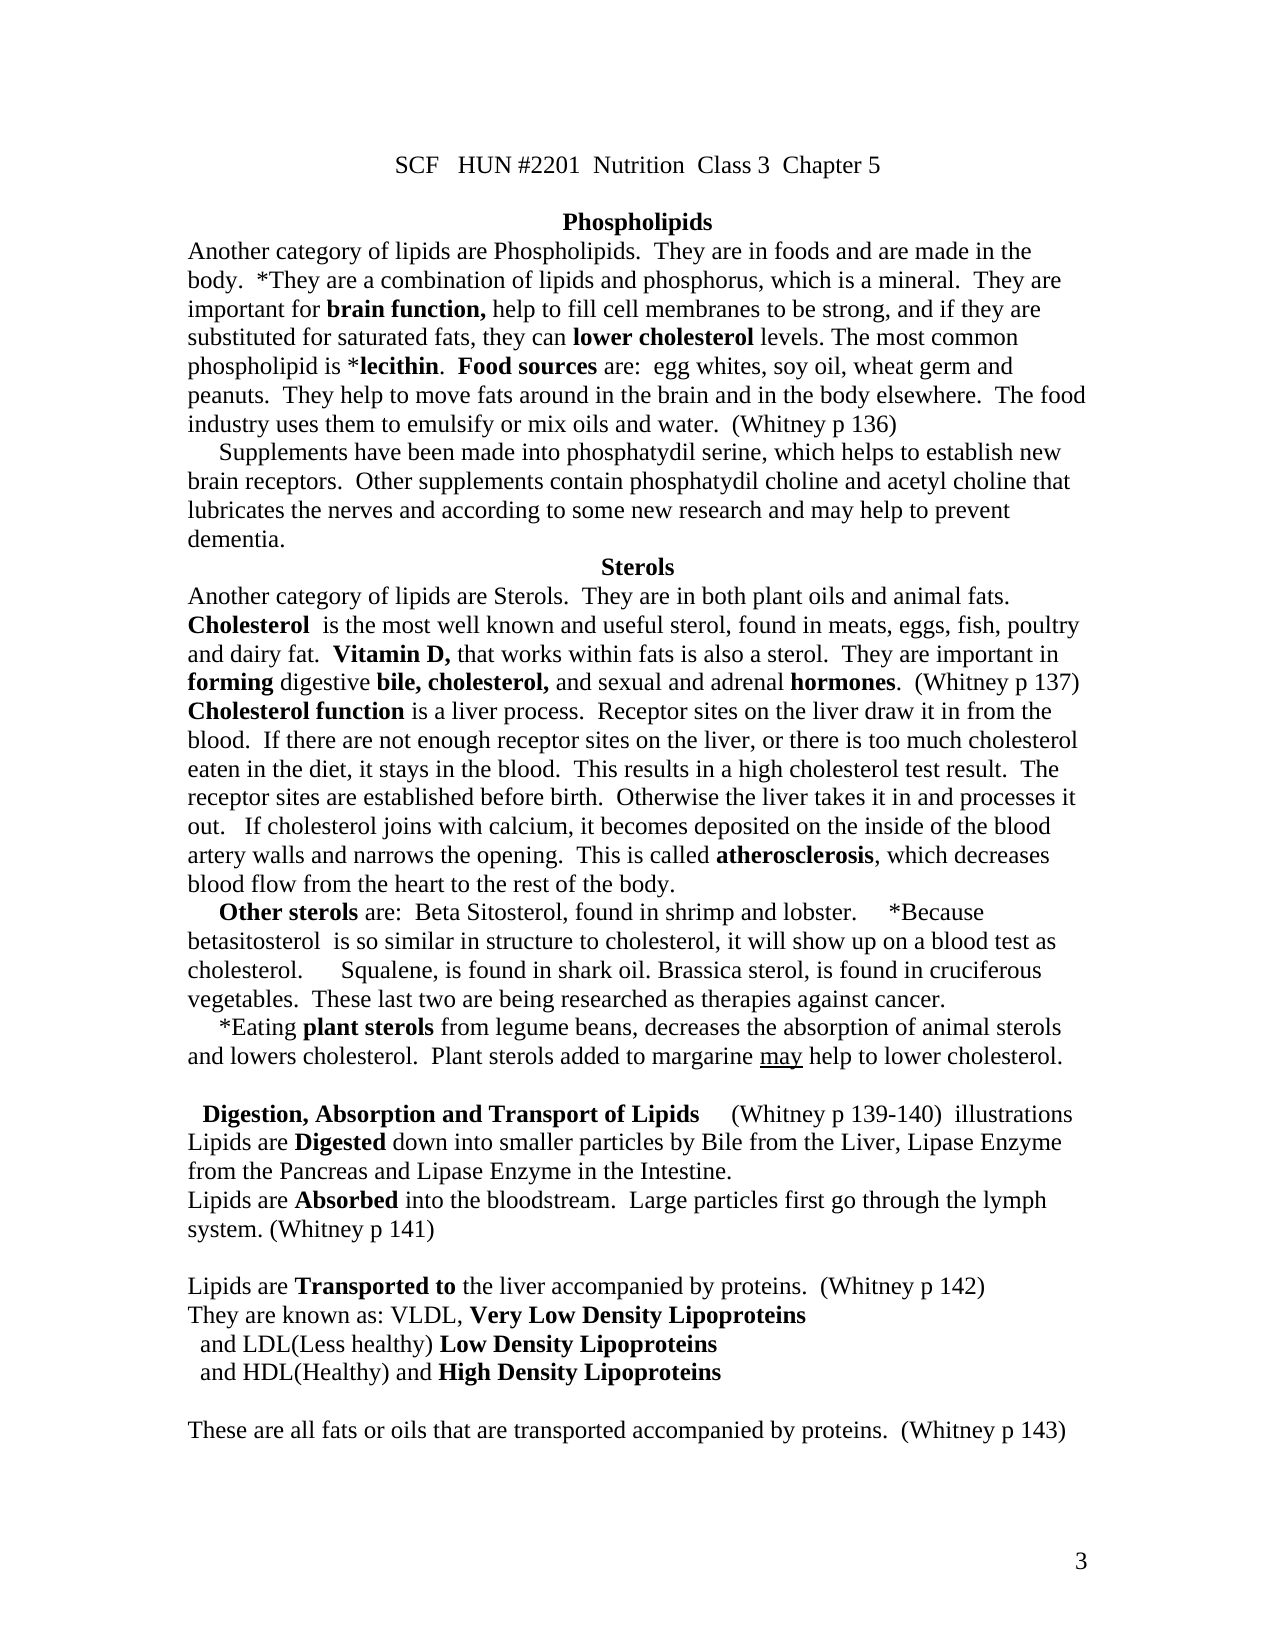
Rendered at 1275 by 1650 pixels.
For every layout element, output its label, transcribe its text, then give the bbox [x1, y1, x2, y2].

text Lipids are Digested down into smaller particles by Bile from the Liver, Lipase Enzyme from the Pancreas and Lipase Enzyme in the Intestine. [187, 1127, 1087, 1185]
text Cholesterol function is a liver process. Receptor sites on the liver draw it in from the blood. If there are not enough receptor sites on the liver, or there is too much cholesterol eaten in the diet, it stays in the blood. This results in a high cholesterol test result. The receptor sites are established before birth. Otherwise the liver takes it in and processes it out. If cholesterol joins with calcium, it becomes deposited on the inside of the blood artery walls and narrows the opening. This is called atherosclerosis, which decreases blood flow from the heart to the rest of the body. [187, 696, 1087, 897]
text Supplements have been made into phosphatydil serine, which helps to establish new brain receptors. Other supplements contain phosphatydil choline and acetyl choline that lubricates the nerves and according to some new research and may help to prevent dementia. [187, 437, 1087, 552]
text SCF HUN #2201 Nutrition Class 3 Chapter 5 [187, 150, 1087, 179]
text *Eating plant sterols from legume beans, decreases the absorption of animal sterols and lowers cholesterol. Plant sterols added to margarine may help to lower cholesterol. [187, 1012, 1087, 1070]
text Lipids are Transported to the liver accompanied by proteins. (Whitney p 142) [187, 1271, 1087, 1300]
text Another category of lipids are Phospholipids. They are in foods and are made in the body. *They are a combination of lipids and phosphorus, which is a mineral. They are important for brain function, help to fill cell membranes to be strong, and if they are substituted for saturated fats, they can lower cholesterol levels. The most common phospholipid is *lecithin. Food sources are: egg whites, soy oil, wheat germ and peanuts. They help to move fats around in the brain and in the body elsewhere. The food industry uses them to emulsify or mix oils and water. (Whitney p 136) [187, 236, 1087, 437]
text and HDL(Healthy) and High Density Lipoproteins [187, 1357, 1087, 1386]
text They are known as: VLDL, Very Low Density Lipoproteins [187, 1300, 1087, 1329]
text Digestion, Absorption and Transport of Lipids (Whitney p 139-140) illustrations [187, 1099, 1087, 1127]
text Lipids are Absorbed into the bloodstream. Large particles first go through the lymph system. (Whitney p 141) [187, 1185, 1087, 1242]
text Phospholipids [187, 207, 1087, 236]
text These are all fats or oils that are transported accompanied by proteins. (Whitney p 143) [187, 1415, 1087, 1444]
text Sterols [187, 552, 1087, 581]
text Other sterols are: Beta Sitosterol, found in shrimp and lobster. *Because betasitosterol is so similar in structure to cholesterol, it will show up on a blood test as cholesterol. Squalene, is found in shark oil. Brassica sterol, is found in cruciferous vegetables. These last two are being researched as therapies against cancer. [187, 897, 1087, 1012]
text Another category of lipids are Sterols. They are in both plant oils and animal fats. Cholesterol is the most well known and useful sterol, found in meats, eggs, fish, poultry and dairy fat. Vitamin D, that works within fats is also a sterol. They are important in forming digestive bile, cholesterol, and sexual and adrenal hormones. (Whitney p 137) [187, 581, 1087, 696]
text and LDL(Less healthy) Low Density Lipoproteins [187, 1329, 1087, 1357]
